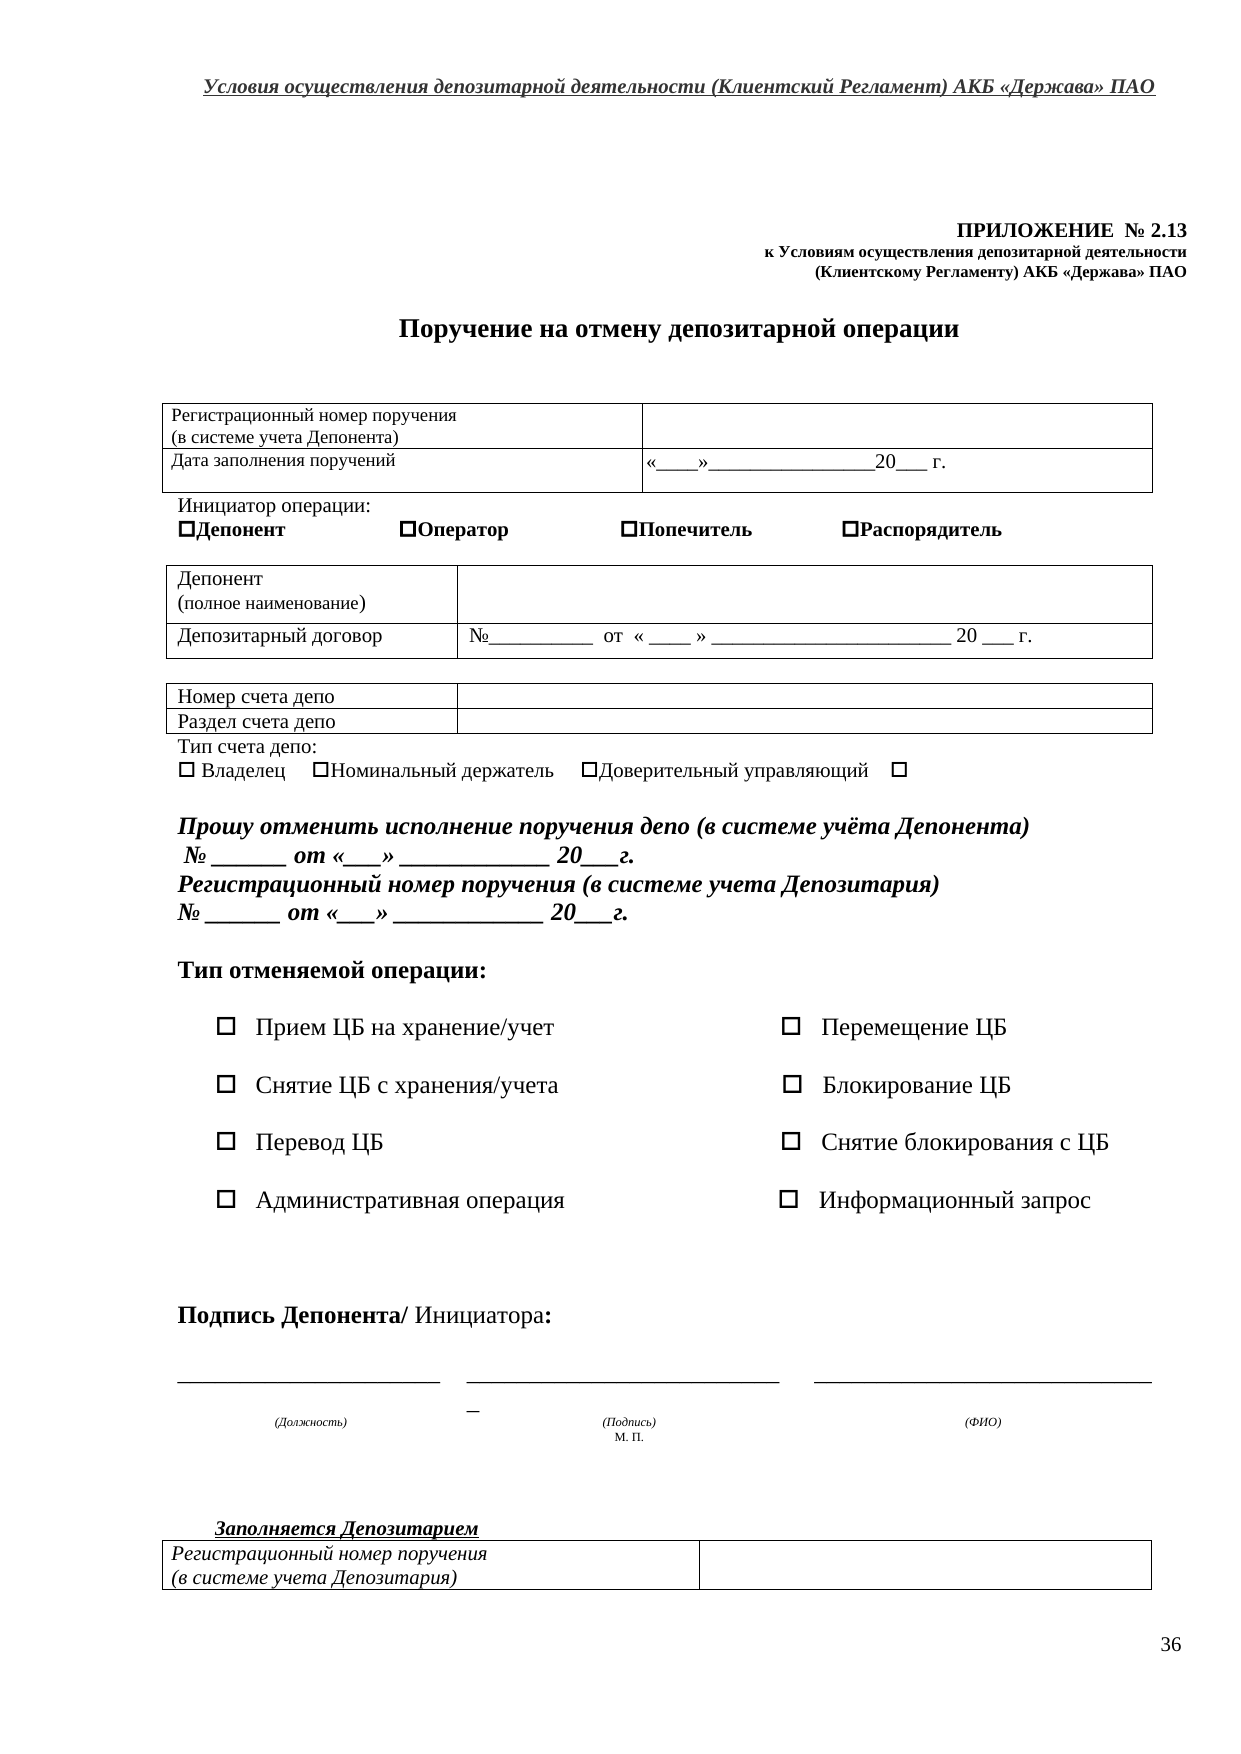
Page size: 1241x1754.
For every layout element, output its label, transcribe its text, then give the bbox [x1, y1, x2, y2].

text Прошу отменить исполнение поручения депо (в системе учёта Депонента) [177, 811, 1181, 840]
text Тип счета депо: [177, 734, 1181, 758]
text (Клиентскому Регламенту) АКБ «Держава» ПАО [162, 261, 1187, 281]
table_header Номер счета депо [167, 684, 457, 708]
table_cell (Подпись) М. П. [455, 1415, 803, 1444]
table_header __________________________ [455, 1358, 803, 1415]
text Владелец Номинальный держатель Доверительный управляющий [177, 758, 1181, 782]
text № ______ от «___» ____________ 20___г. [177, 897, 1181, 926]
table_header [458, 566, 1152, 622]
text Депонент Оператор Попечитель Распорядитель [177, 517, 1181, 541]
table_cell [458, 709, 1152, 733]
table_cell (Должность) [166, 1415, 455, 1444]
text Поручение на отмену депозитарной операции [177, 312, 1181, 343]
table_header Регистрационный номер поручения (в системе учета Депозитария) [163, 1541, 699, 1589]
table_cell (ФИО) [803, 1415, 1163, 1444]
table_cell №__________ от « ____ » _______________________ 20 ___ г. [458, 624, 1152, 658]
text Приложение № 2.13 [162, 218, 1187, 242]
list Перевод ЦБ Снятие блокирования с ЦБ [215, 1127, 1181, 1156]
table_header Регистрационный номер поручения (в системе учета Депонента) [163, 404, 642, 447]
table_cell «____»________________20___ г. [643, 449, 1152, 492]
table_header [458, 684, 1152, 708]
text Заполняется Депозитарием [215, 1516, 1181, 1540]
table_header ___________________________ [803, 1358, 1163, 1415]
list Прием ЦБ на хранение/учет Перемещение ЦБ [215, 1012, 1181, 1041]
table_cell Дата заполнения поручений [163, 449, 642, 492]
list Административная операция Информационный запрос [215, 1185, 1181, 1214]
table_header [700, 1541, 1151, 1589]
list Снятие ЦБ с хранения/учета Блокирование ЦБ [215, 1070, 1181, 1099]
table_header [643, 404, 1152, 447]
text № ______ от «___» ____________ 20___г. [177, 840, 1181, 869]
text Подпись Депонента/ Инициатора: [177, 1300, 1181, 1329]
table_header _____________________ [166, 1358, 455, 1415]
text Инициатор операции: [177, 493, 1181, 517]
text к Условиям осуществления депозитарной деятельности [162, 242, 1187, 261]
table_header Депонент (полное наименование) [167, 566, 457, 622]
table_cell Раздел счета депо [167, 709, 457, 733]
text Тип отменяемой операции: [177, 955, 1181, 984]
table_cell Депозитарный договор [167, 624, 457, 658]
text Регистрационный номер поручения (в системе учета Депозитария) [177, 869, 1181, 897]
